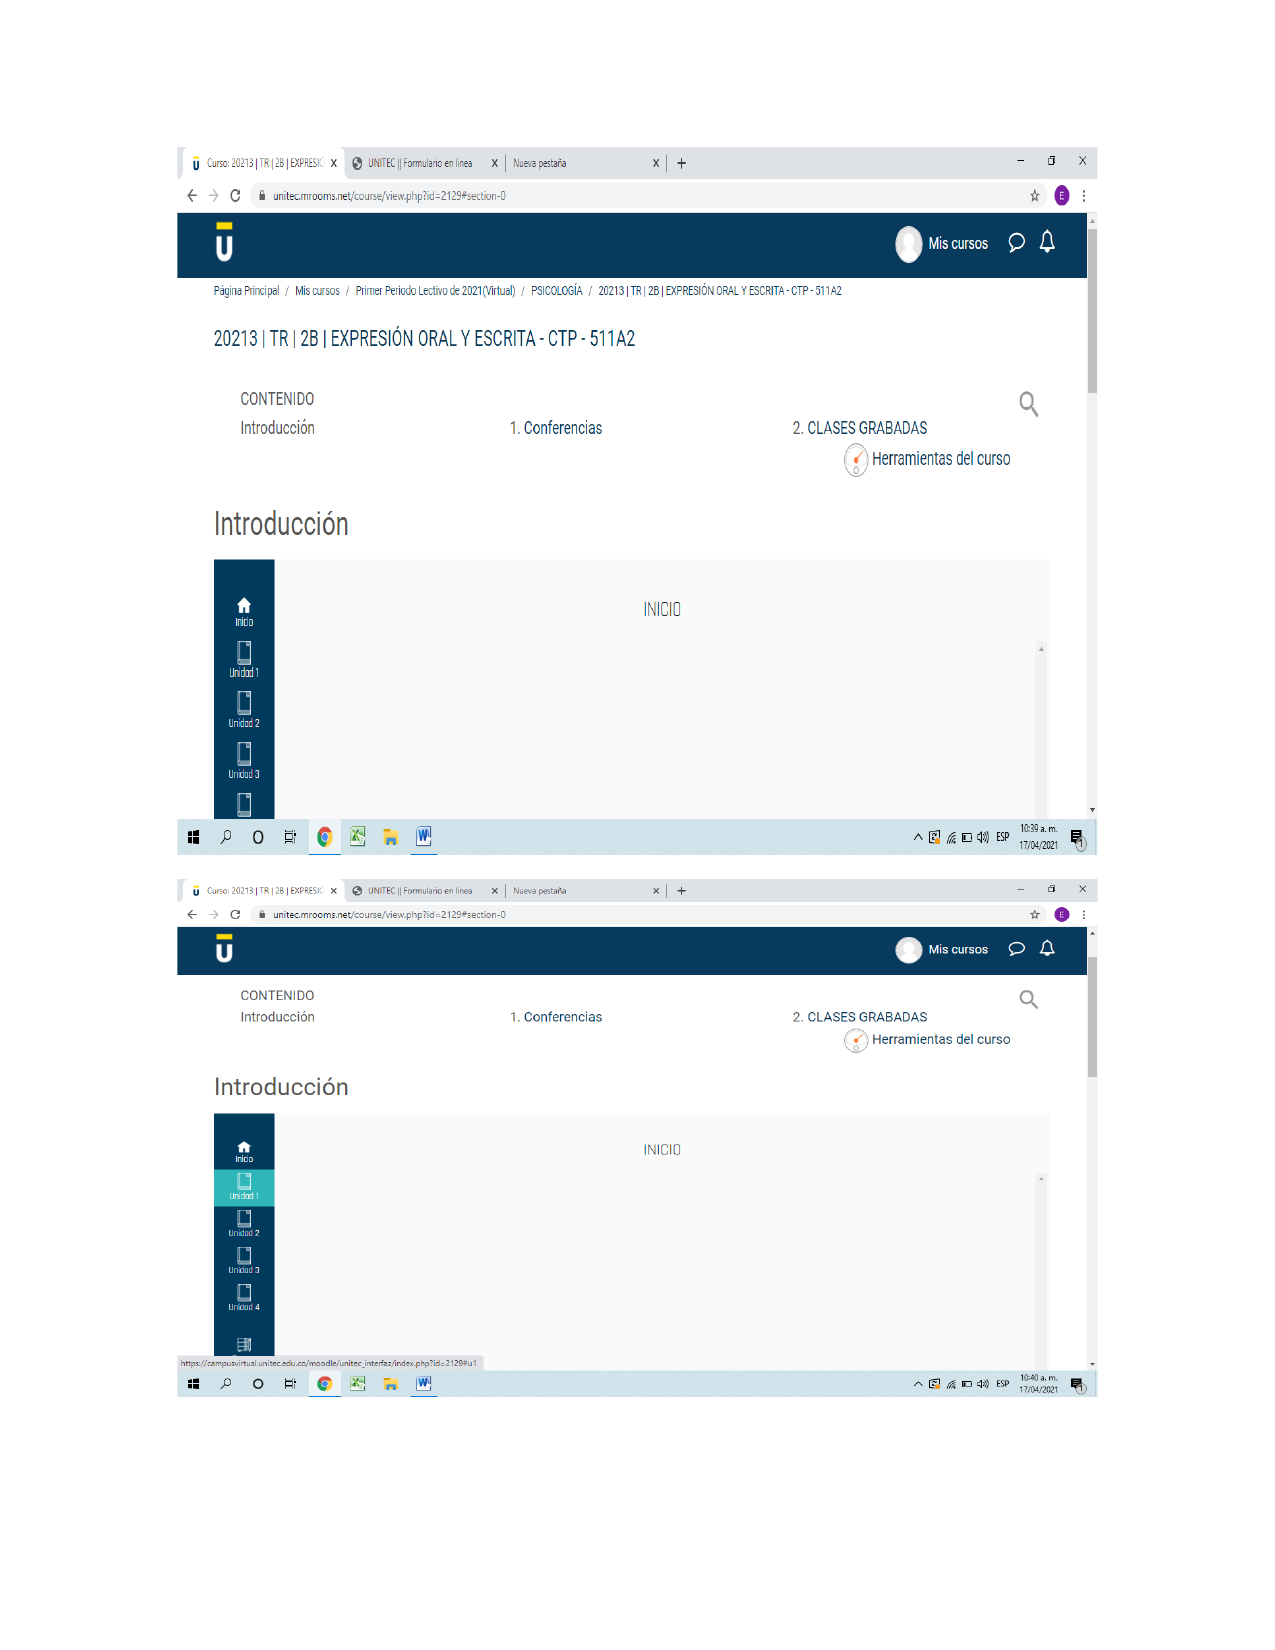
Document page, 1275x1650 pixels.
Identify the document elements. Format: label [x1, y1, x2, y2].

picture [177, 147, 1098, 855]
picture [177, 879, 1098, 1397]
